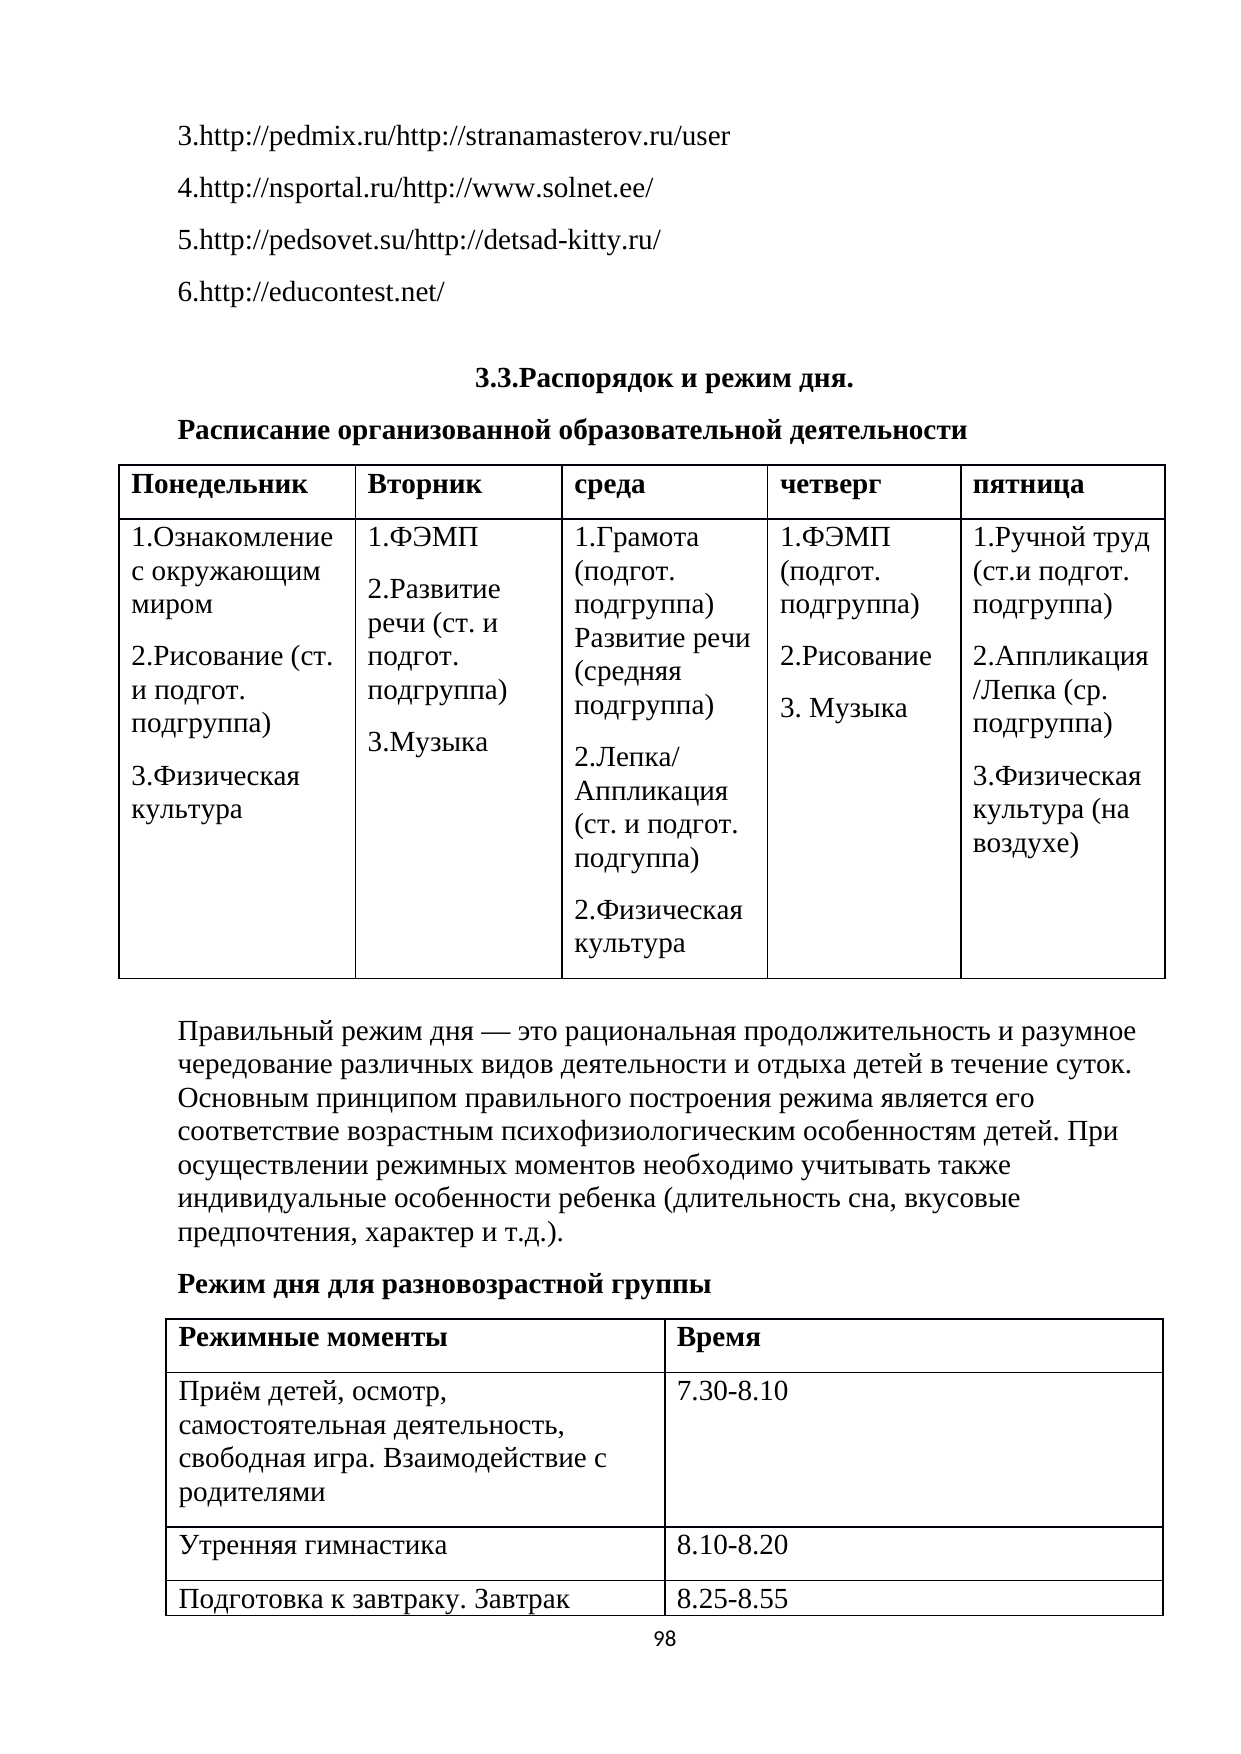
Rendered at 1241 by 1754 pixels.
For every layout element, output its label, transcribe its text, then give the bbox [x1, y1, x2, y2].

table_cell Приём детей, осмотр, самостоятельная деятельность, свободная игра. Взаимодействие с родителями [167, 1373, 664, 1526]
table_cell 1.Ручной труд (ст.и подгот. подгруппа) 2.Аппликация/Лепка (ср. подгруппа) 3.Физическая культура (на воздухе) [962, 520, 1164, 977]
text Расписание организованной образовательной деятельности [177, 412, 1152, 446]
text 3.http://pedmix.ru/http://stranamasterov.ru/user [177, 118, 1152, 152]
table_cell 8.25-8.55 [666, 1581, 1162, 1615]
table_cell 1.ФЭМП 2.Развитие речи (ст. и подгот. подгруппа) 3.Музыка [356, 520, 561, 977]
table_cell 1.Ознакомление с окружающим миром 2.Рисование (ст. и подгот. подгруппа) 3.Физическая культура [120, 520, 355, 977]
text 3.3.Распорядок и режим дня. [177, 326, 1152, 393]
table_header пятница [962, 466, 1164, 518]
table_header Вторник [356, 466, 561, 518]
table_header Понедельник [120, 466, 355, 518]
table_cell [167, 1581, 664, 1615]
table_cell 1.Грамота (подгот. подгруппа) Развитие речи (средняя подгруппа) 2.Лепка/Аппликация (ст. и подгот. подгуппа) 2.Физическая культура [563, 520, 767, 977]
table_header среда [563, 466, 767, 518]
text Правильный режим дня — это рациональная продолжительность и разумное чередование различных видов деятельности и отдыха детей в течение суток. Основным принципом правильного построения режима является его соответствие возрастным психофизиологическим особенностям детей. При осуществлении режимных моментов необходимо учитывать также индивидуальные особенности ребенка (длительность сна, вкусовые предпочтения, характер и т.д.). [177, 979, 1152, 1247]
table_header Режимные моменты [167, 1320, 664, 1372]
text 5.http://pedsovet.su/http://detsad-kitty.ru/ [177, 222, 1152, 256]
text 4.http://nsportal.ru/http://www.solnet.ee/ [177, 170, 1152, 204]
text 6.http://educontest.net/ [177, 274, 1152, 308]
table_cell 8.10-8.20 [666, 1528, 1162, 1579]
text Режим дня для разновозрастной группы [177, 1266, 1152, 1299]
table_header четверг [768, 466, 960, 518]
table_cell Утренняя гимнастика [167, 1528, 664, 1579]
table_cell 7.30-8.10 [666, 1373, 1162, 1526]
table_cell 1.ФЭМП (подгот. подгруппа) 2.Рисование 3. Музыка [768, 520, 960, 977]
table_header Время [666, 1320, 1162, 1372]
